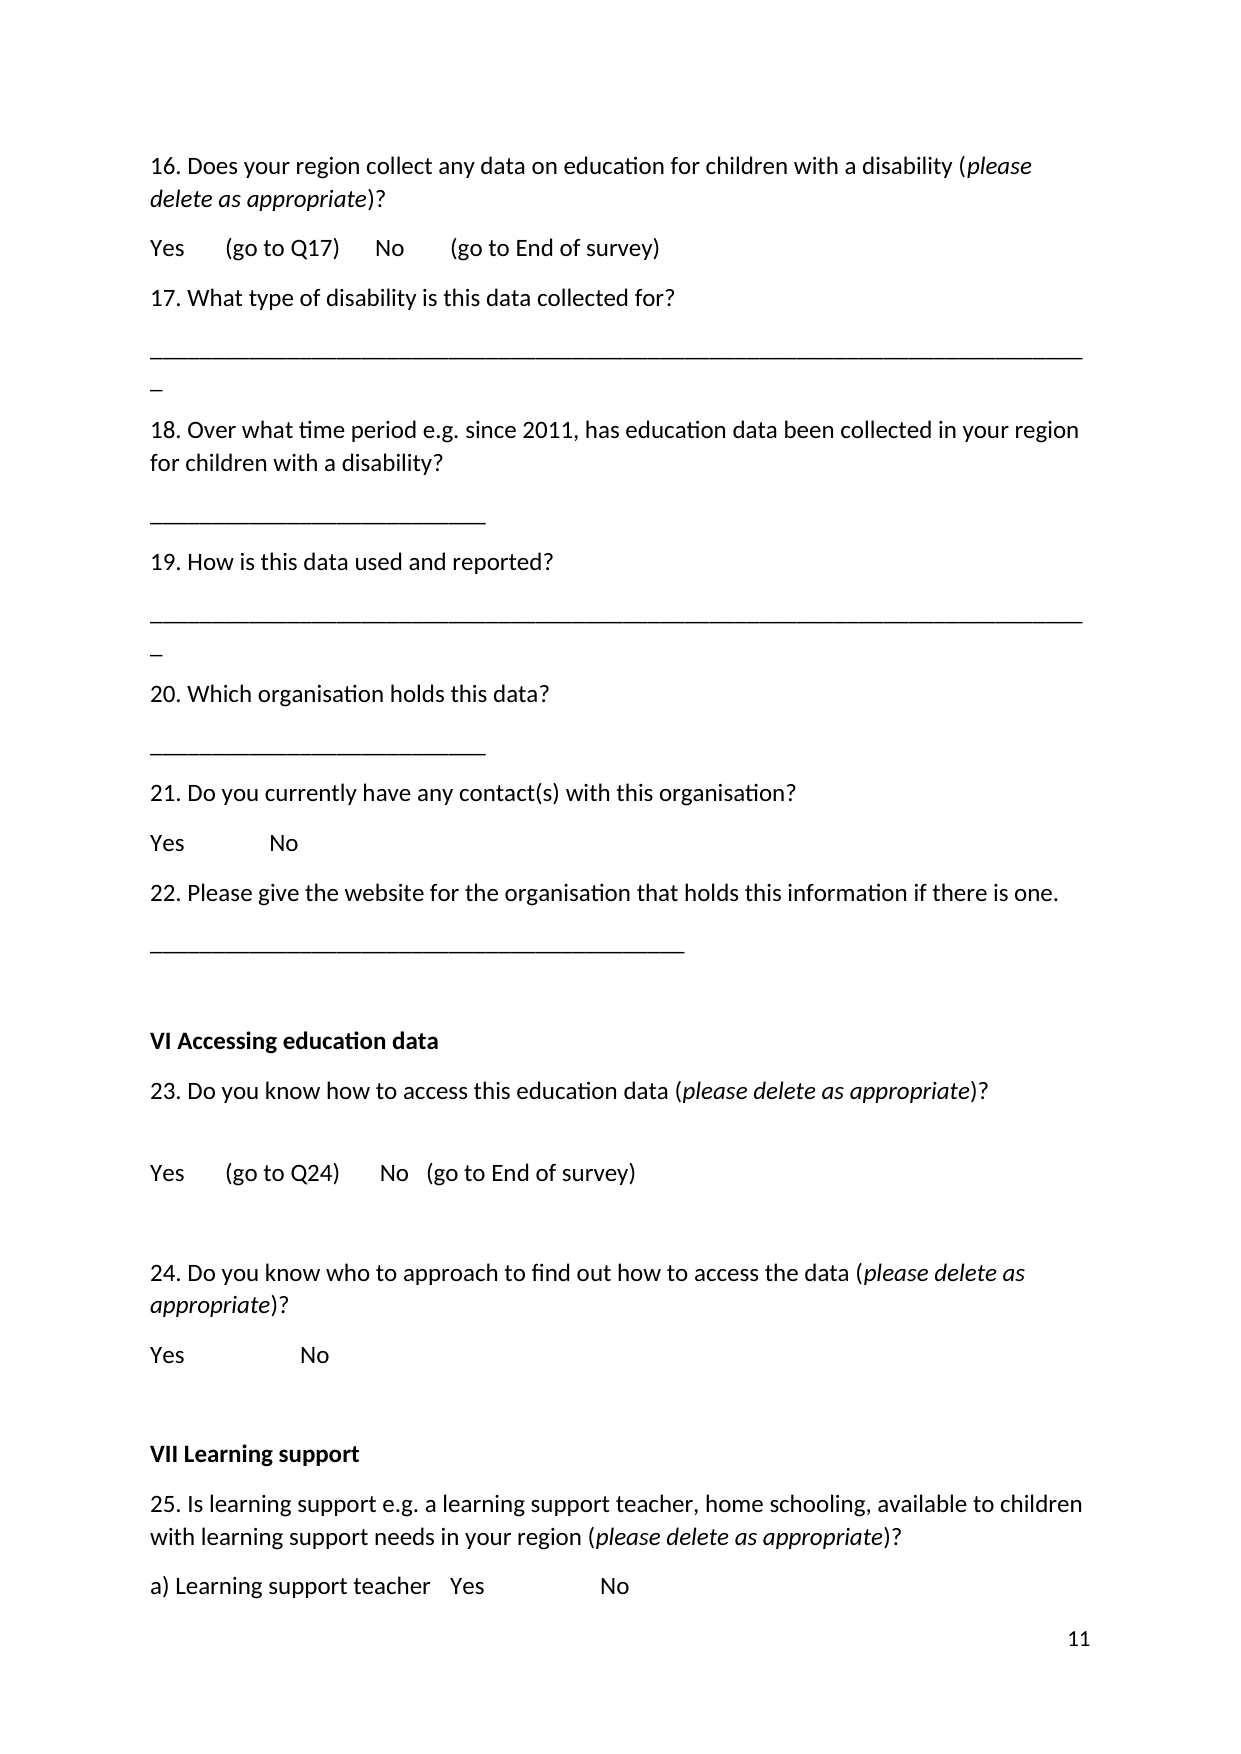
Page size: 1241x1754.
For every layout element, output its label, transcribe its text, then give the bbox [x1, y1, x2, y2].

text Yes (go to Q24) No (go to End of survey) [150, 1157, 1090, 1188]
text 21. Do you currently have any contact(s) with this organisation? [150, 777, 1090, 808]
text 25. Is learning support e.g. a learning support teacher, home schooling, available to children with learning support needs in your region (please delete as appropriate)? [150, 1488, 1090, 1551]
text 17. What type of disability is this data collected for? [150, 282, 1090, 313]
text 23. Do you know how to access this education data (please delete as appropriate)? [150, 1075, 1090, 1138]
text ___________________________________________ [150, 926, 1090, 957]
text 16. Does your region collect any data on education for children with a disability (please delete as appropriate)? [150, 150, 1090, 213]
text 18. Over what time period e.g. since 2011, has education data been collected in your region for children with a disability? [150, 414, 1090, 478]
text ____________________________________________________________________________ [150, 332, 1090, 395]
text 19. How is this data used and reported? [150, 546, 1090, 577]
text ____________________________________________________________________________ [150, 596, 1090, 659]
text VI Accessing education data [150, 1025, 1090, 1056]
text 22. Please give the website for the organisation that holds this information if there is one. [150, 877, 1090, 907]
text Yes No [150, 827, 1090, 858]
text Yes No [150, 1339, 1090, 1370]
text ___________________________ [150, 497, 1090, 527]
text ___________________________ [150, 728, 1090, 758]
text VII Learning support [150, 1438, 1090, 1469]
text 20. Which organisation holds this data? [150, 678, 1090, 709]
text a) Learning support teacher Yes No [150, 1570, 1090, 1601]
text 24. Do you know who to approach to find out how to access the data (please delete as appropriate)? [150, 1257, 1090, 1320]
text Yes (go to Q17) No (go to End of survey) [150, 232, 1090, 263]
